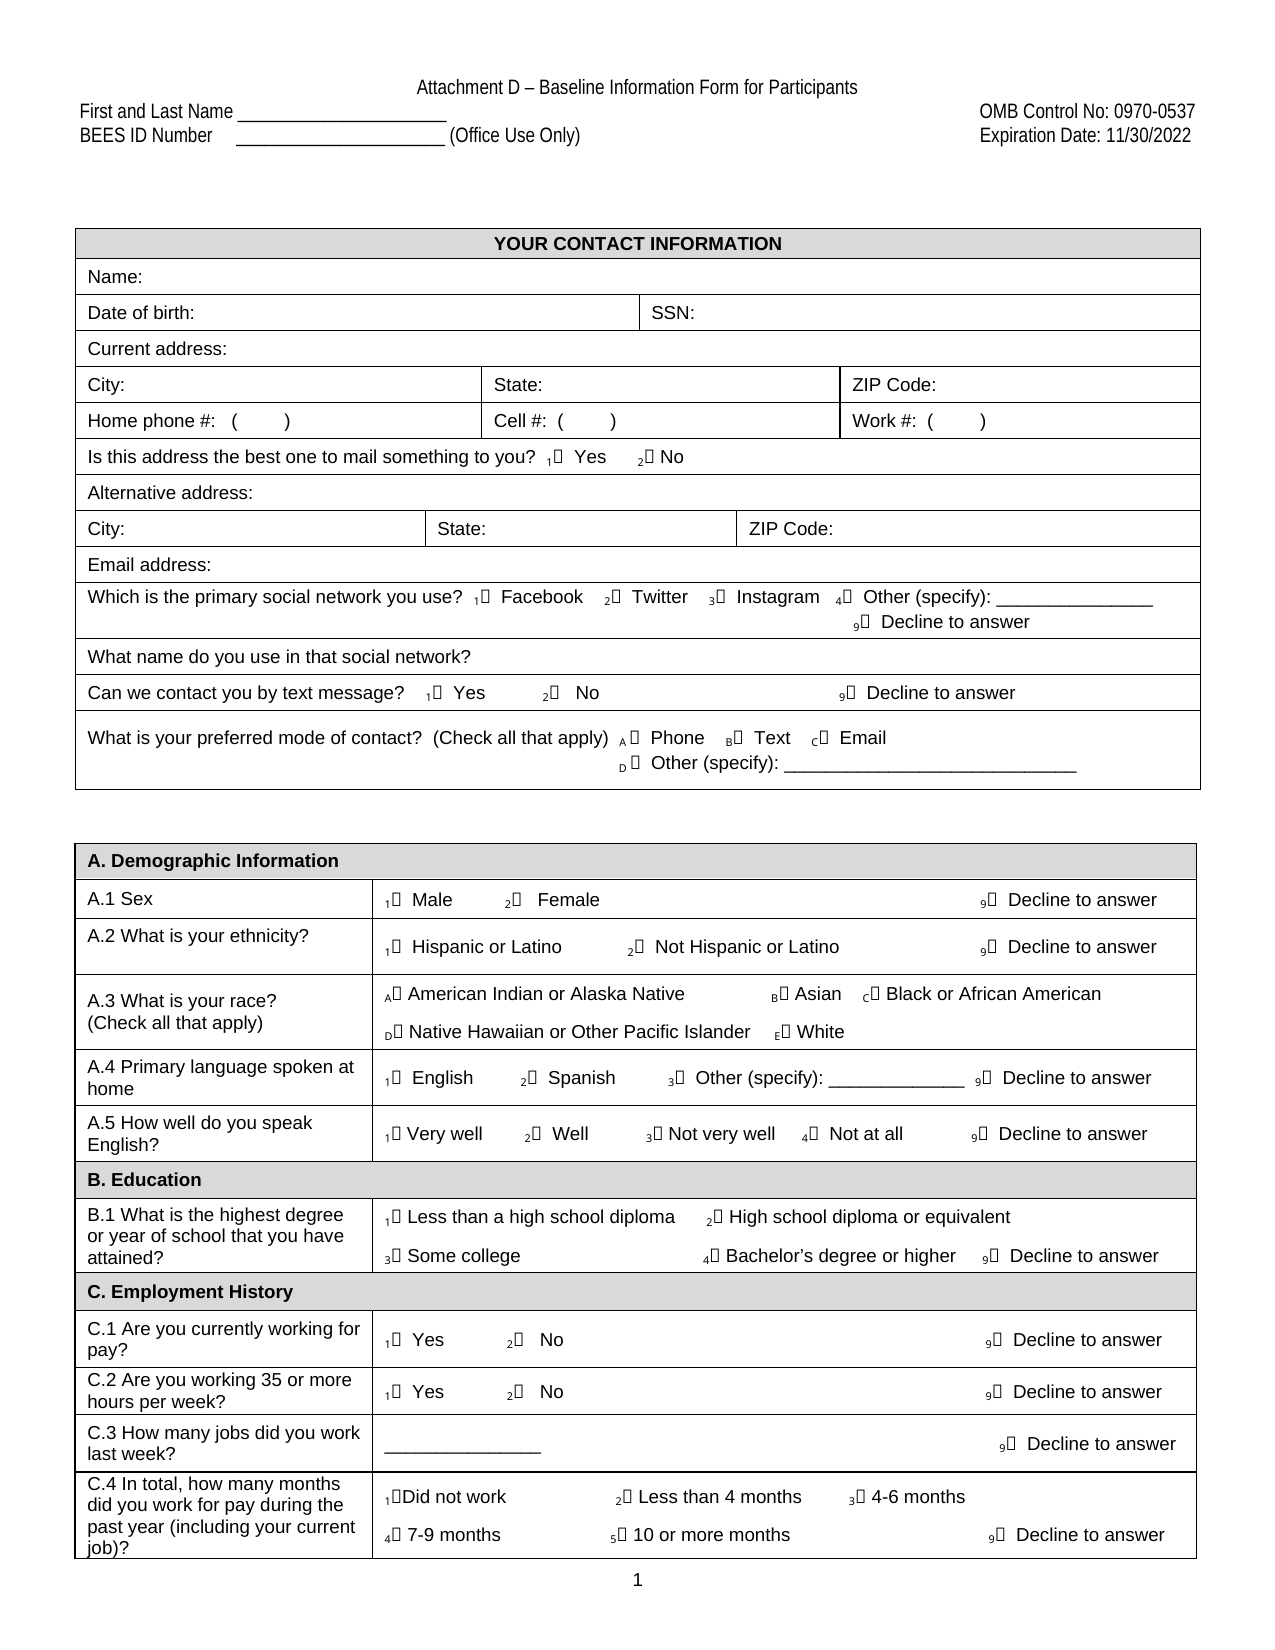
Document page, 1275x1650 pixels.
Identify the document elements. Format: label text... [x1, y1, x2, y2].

table_cell State: [426, 511, 736, 546]
table_cell ZIP Code: [841, 367, 1200, 402]
table_cell 1 Less than a high school diploma 2 High school diploma or equivalent 3 Some college 4 Bachelor’s degree or higher 9 Decline to answer [373, 1199, 1196, 1272]
table_cell Home phone #: ( ) [76, 403, 481, 438]
table_cell A American Indian or Alaska Native B Asian C Black or African American D Native Hawaiian or Other Pacific Islander E White [373, 975, 1196, 1049]
table_cell City: [76, 367, 481, 402]
table_cell C. Employment History [76, 1273, 1196, 1310]
table_cell Date of birth: [76, 295, 639, 330]
table_cell Can we contact you by text message? 1 Yes 2 No 9 Decline to answer [76, 675, 1200, 710]
table_cell Work #: ( ) [841, 403, 1200, 438]
table_header A. Demographic Information [76, 844, 1196, 878]
table_cell A.1 Sex [76, 880, 372, 918]
table_cell SSN: [640, 295, 1200, 330]
table_cell 1 English 2 Spanish 3 Other (specify): _____________ 9 Decline to answer [373, 1050, 1196, 1105]
table_cell C.4 In total, how many months did you work for pay during the past year (including your current job)? [76, 1473, 372, 1558]
table_cell B. Education [76, 1162, 1196, 1198]
table_cell Name: [76, 259, 1200, 294]
table_cell A.5 How well do you speak English? [76, 1106, 372, 1161]
table_cell A.2 What is your ethnicity? [76, 919, 372, 974]
table_cell A.3 What is your race? (Check all that apply) [76, 975, 372, 1049]
table_cell C.2 Are you working 35 or more hours per week? [76, 1368, 372, 1414]
table_header YOUR CONTACT INFORMATION [76, 229, 1200, 258]
table_cell 1 Yes 2 No 9 Decline to answer [373, 1311, 1196, 1367]
table_cell City: [76, 511, 425, 546]
table_cell B.1 What is the highest degree or year of school that you have attained? [76, 1199, 372, 1272]
table_cell ZIP Code: [737, 511, 1200, 546]
table_cell 1 Yes 2 No 9 Decline to answer [373, 1368, 1196, 1414]
table_cell What is your preferred mode of contact? (Check all that apply) A  Phone B Text C Email D  Other (specify): ____________________________ [76, 711, 1200, 789]
table_cell A.4 Primary language spoken at home [76, 1050, 372, 1105]
table_cell State: [482, 367, 839, 402]
table_cell 1 Male 2 Female 9 Decline to answer [373, 880, 1196, 918]
table_cell Is this address the best one to mail something to you? 1 Yes 2 No [76, 439, 1200, 474]
table_cell C.1 Are you currently working for pay? [76, 1311, 372, 1367]
table_cell _______________ 9 Decline to answer [373, 1415, 1196, 1471]
table_cell Which is the primary social network you use? 1 Facebook 2 Twitter 3 Instagram 4 Other (specify): _______________ 9 Decline to answer _______________ [76, 583, 1200, 638]
table_cell 1 Very well 2 Well 3 Not very well 4 Not at all 9 Decline to answer [373, 1106, 1196, 1161]
table_cell Cell #: ( ) [482, 403, 839, 438]
table_cell 1 Hispanic or Latino 2 Not Hispanic or Latino 9 Decline to answer [373, 919, 1196, 974]
table_cell 1Did not work 2 Less than 4 months 3 4-6 months 4 7-9 months 5 10 or more months 9 Decline to answer [373, 1473, 1196, 1558]
table_cell C.3 How many jobs did you work last week? [76, 1415, 372, 1471]
table_cell Alternative address: [76, 475, 1200, 510]
table_cell What name do you use in that social network? [76, 639, 1200, 674]
table_cell Current address: [76, 331, 1200, 366]
table_cell Email address: [76, 547, 1200, 582]
